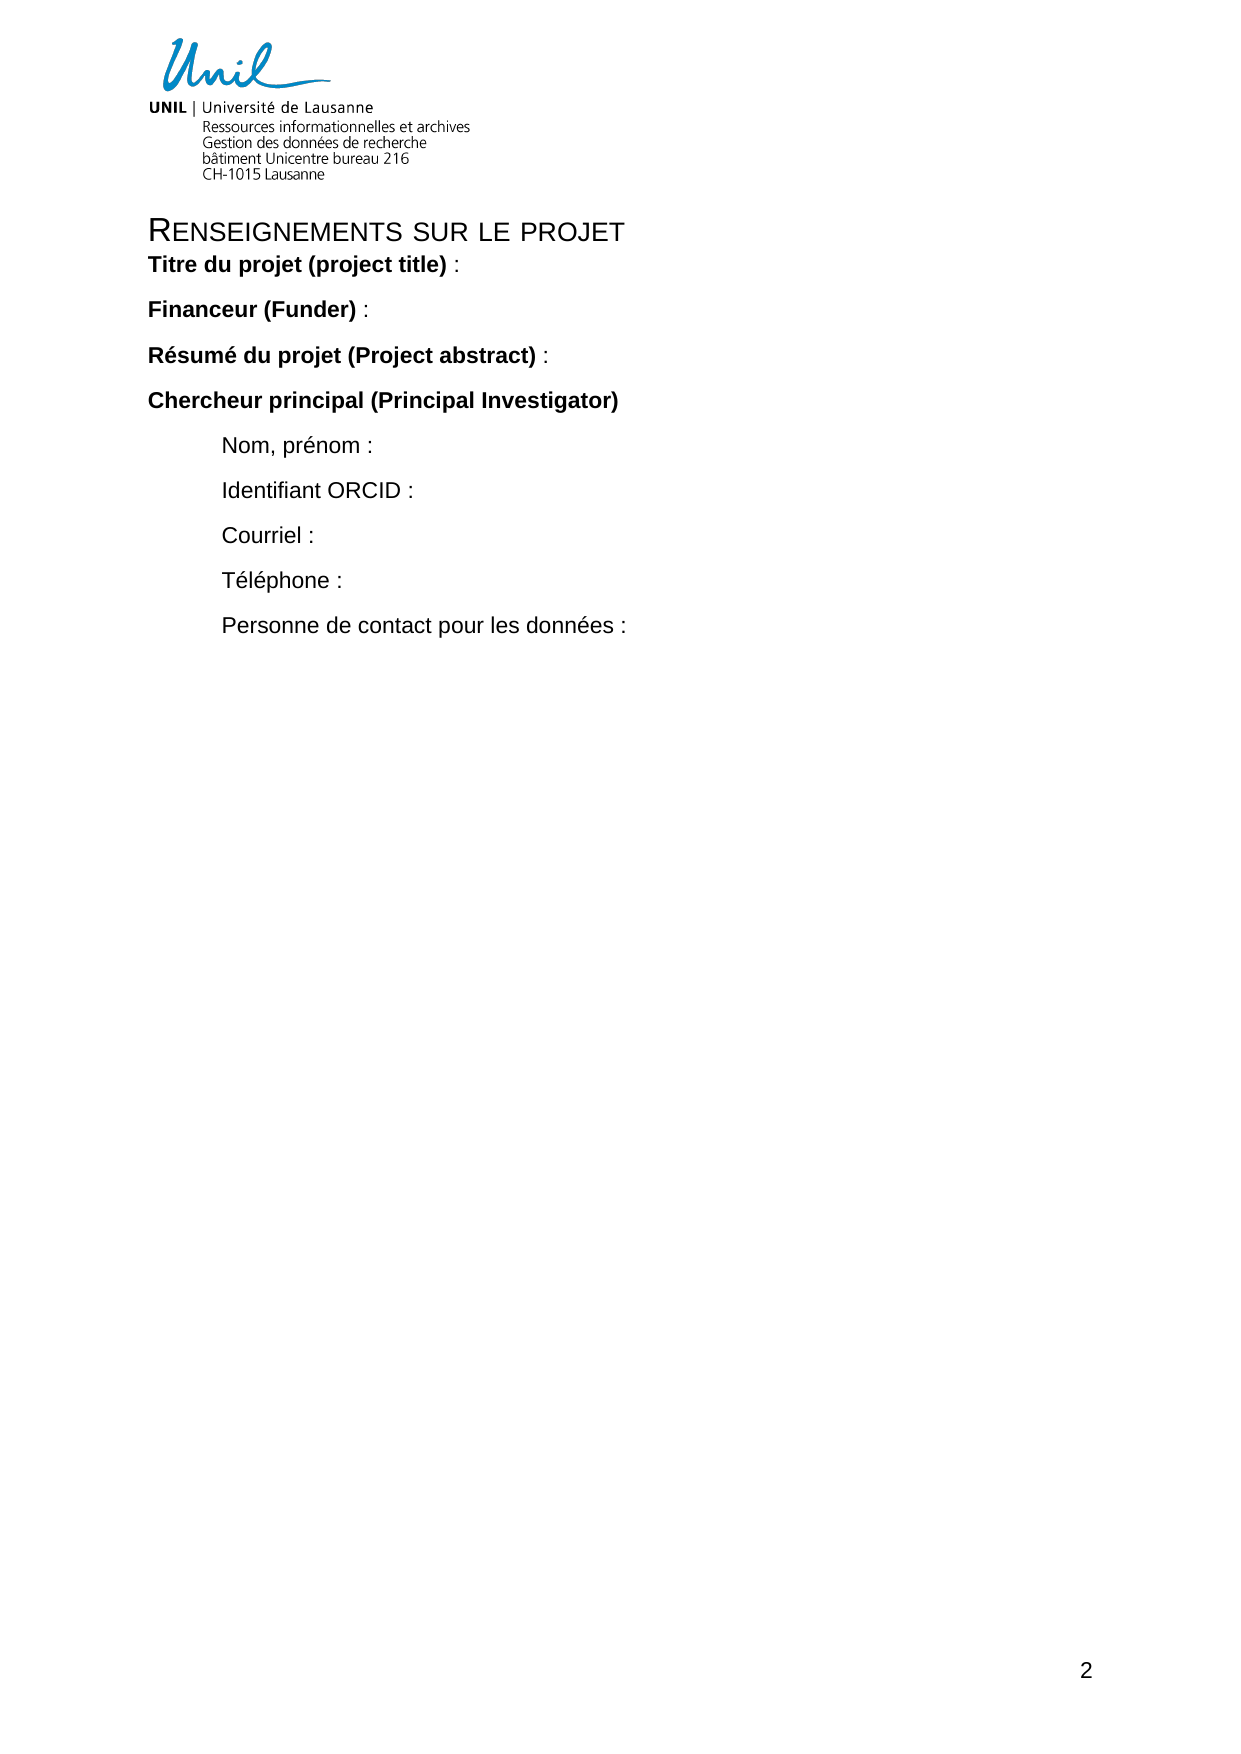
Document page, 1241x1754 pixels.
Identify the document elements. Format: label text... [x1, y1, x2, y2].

text Personne de contact pour les données : [221, 612, 1093, 638]
text Financeur (Funder) : [148, 296, 1093, 323]
subtitle Renseignements sur le projet [148, 210, 1093, 248]
text Nom, prénom : [221, 432, 1093, 458]
text Chercheur principal (Principal Investigator) [148, 387, 1093, 413]
text Courriel : [148, 522, 1093, 548]
text Identifiant ORCID : [221, 477, 1093, 503]
text Titre du projet (project title) : [148, 251, 1093, 278]
text Résumé du projet (Project abstract) : [148, 342, 1093, 368]
picture [147, 35, 935, 185]
text Téléphone : [221, 567, 1093, 593]
